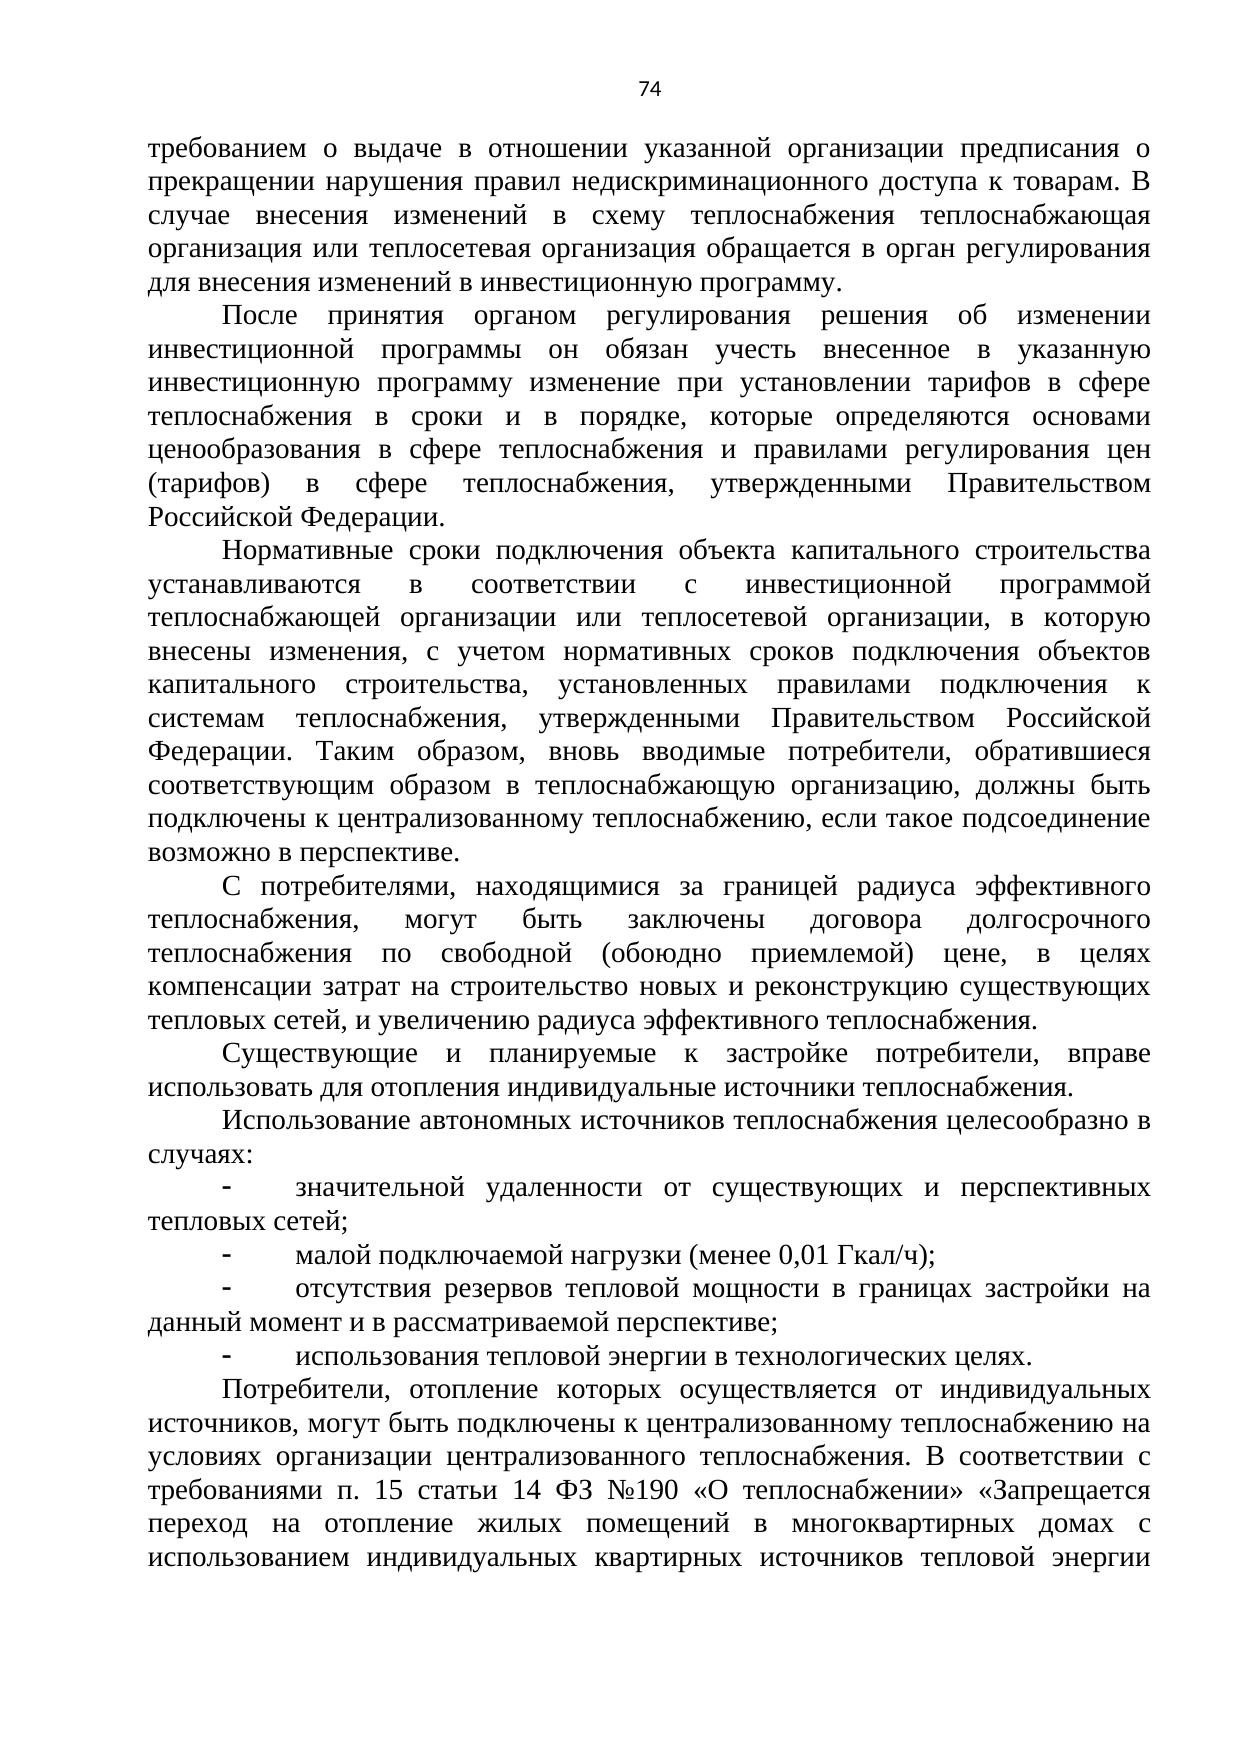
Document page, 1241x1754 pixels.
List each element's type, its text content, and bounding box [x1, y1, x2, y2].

list отсутствия резервов тепловой мощности в границах застройки на данный момент и в рассматриваемой перспективе; [148, 1270, 1152, 1338]
text С потребителями, находящимися за границей радиуса эффективного теплоснабжения, могут быть заключены договора долгосрочного теплоснабжения по свободной (обоюдно приемлемой) цене, в целях компенсации затрат на строительство новых и реконструкцию существующих тепловых сетей, и увеличению радиуса эффективного теплоснабжения. [148, 868, 1152, 1035]
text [148, 130, 1152, 297]
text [148, 1371, 1152, 1572]
text Нормативные сроки подключения объекта капитального строительства устанавливаются в соответствии с инвестиционной программой теплоснабжающей организации или теплосетевой организации, в которую внесены изменения, с учетом нормативных сроков подключения объектов капитального строительства, установленных правилами подключения к системам теплоснабжения, утвержденными Правительством Российской Федерации. Таким образом, вновь вводимые потребители, обратившиеся соответствующим образом в теплоснабжающую организацию, должны быть подключены к централизованному теплоснабжению, если такое подсоединение возможно в перспективе. [148, 532, 1152, 868]
text Существующие и планируемые к застройке потребители, вправе использовать для отопления индивидуальные источники теплоснабжения. [148, 1035, 1152, 1102]
text После принятия органом регулирования решения об изменении инвестиционной программы он обязан учесть внесенное в указанную инвестиционную программу изменение при установлении тарифов в сфере теплоснабжения в сроки и в порядке, которые определяются основами ценообразования в сфере теплоснабжения и правилами регулирования цен (тарифов) в сфере теплоснабжения, утвержденными Правительством Российской Федерации. [148, 297, 1152, 532]
list использования тепловой энергии в технологических целях. [148, 1338, 1152, 1371]
text Использование автономных источников теплоснабжения целесообразно в случаях: [148, 1102, 1152, 1169]
list малой подключаемой нагрузки (менее 0,01 Гкал/ч); [148, 1237, 1152, 1270]
list значительной удаленности от существующих и перспективных тепловых сетей; [148, 1169, 1152, 1237]
